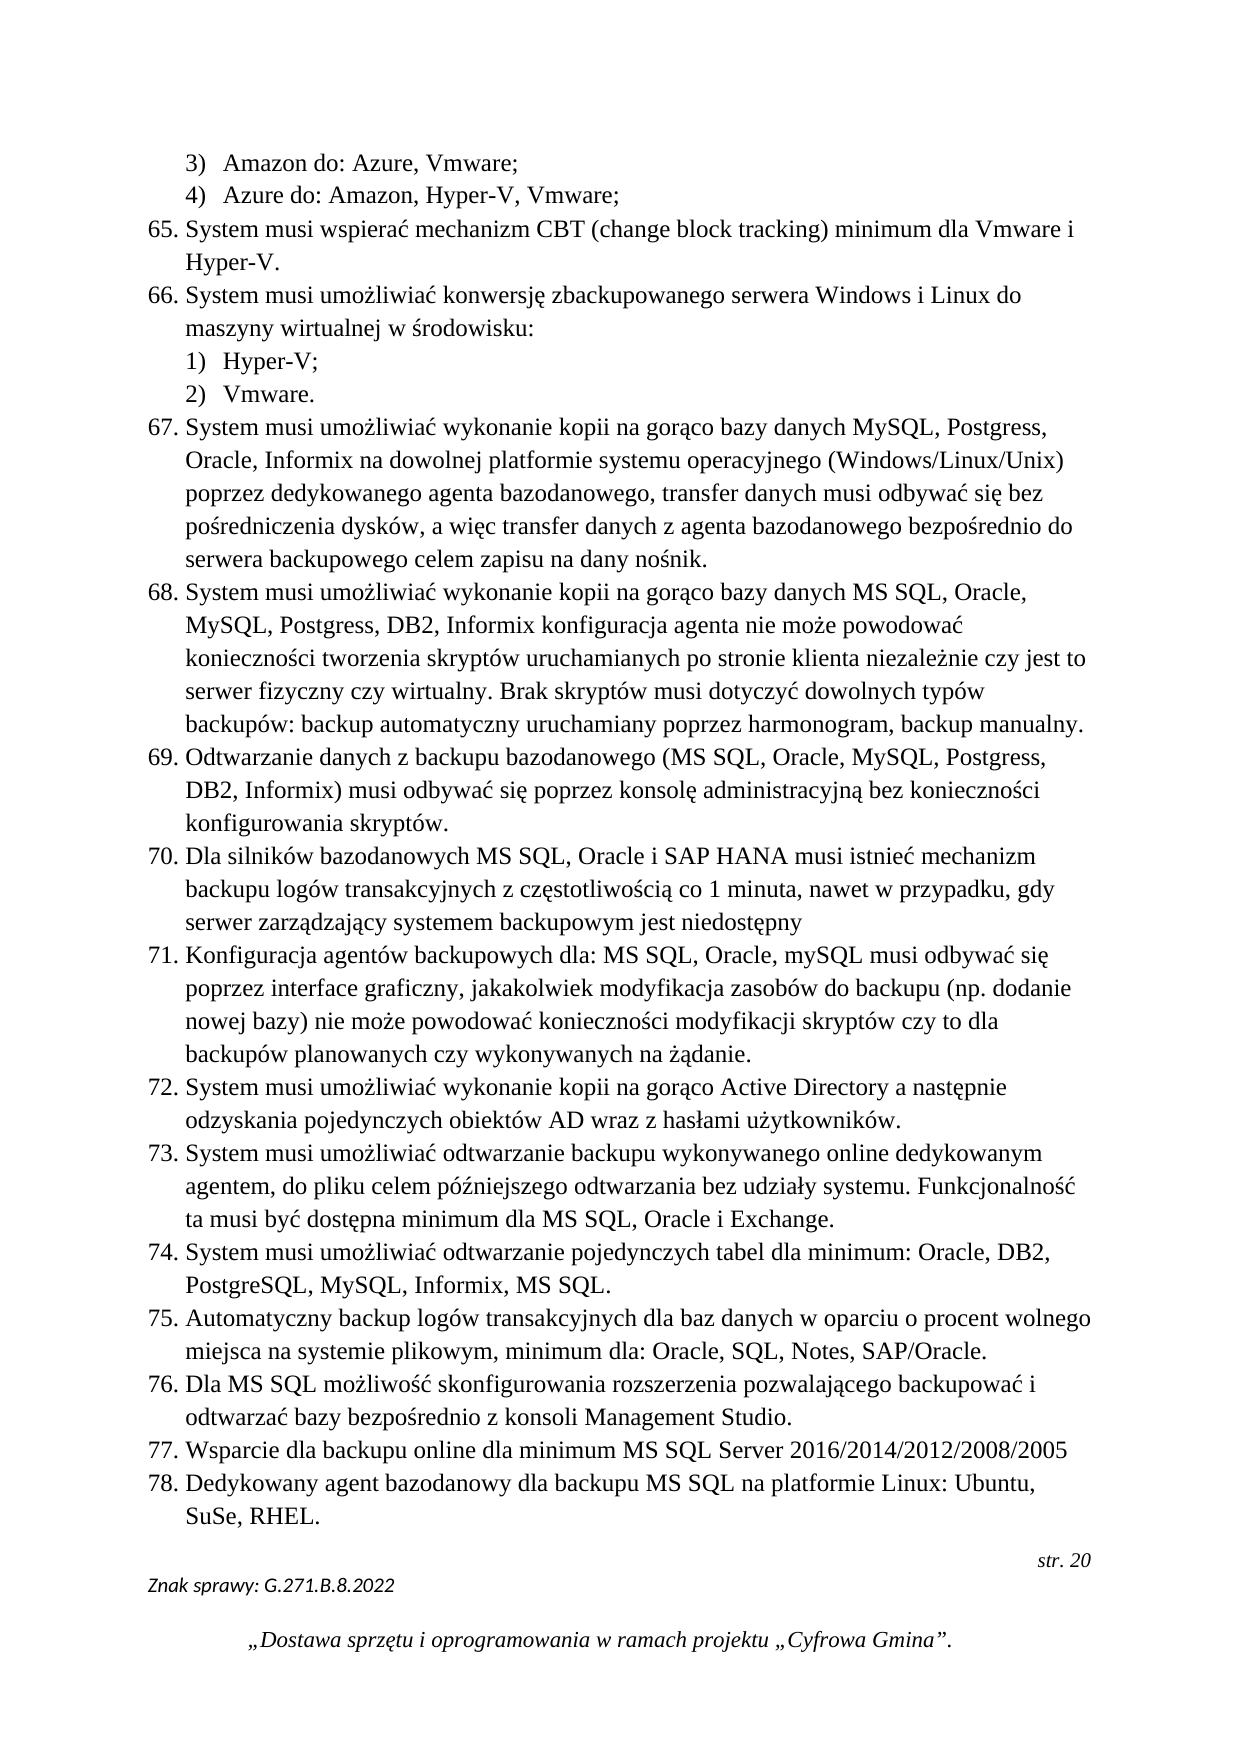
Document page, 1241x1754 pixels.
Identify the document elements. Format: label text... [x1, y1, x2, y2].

list Azure do: Amazon, Hyper-V, Vmware; [185, 181, 1093, 209]
list System musi wspierać mechanizm CBT (change block tracking) minimum dla Vmware i Hyper-V. [148, 214, 1093, 275]
list System musi umożliwiać odtwarzanie backupu wykonywanego online dedykowanym agentem, do pliku celem późniejszego odtwarzania bez udziały systemu. Funkcjonalność ta musi być dostępna minimum dla MS SQL, Oracle i Exchange. [148, 1138, 1093, 1233]
list Hyper-V; [185, 346, 1093, 374]
list Amazon do: Azure, Vmware; [185, 148, 1093, 176]
list Wsparcie dla backupu online dla minimum MS SQL Server 2016/2014/2012/2008/2005 [148, 1435, 1093, 1464]
list System musi umożliwiać odtwarzanie pojedynczych tabel dla minimum: Oracle, DB2, PostgreSQL, MySQL, Informix, MS SQL. [148, 1237, 1093, 1299]
list Automatyczny backup logów transakcyjnych dla baz danych w oparciu o procent wolnego miejsca na systemie plikowym, minimum dla: Oracle, SQL, Notes, SAP/Oracle. [148, 1303, 1093, 1365]
list System musi umożliwiać wykonanie kopii na gorąco bazy danych MySQL, Postgress, Oracle, Informix na dowolnej platformie systemu operacyjnego (Windows/Linux/Unix) poprzez dedykowanego agenta bazodanowego, transfer danych musi odbywać się bez pośredniczenia dysków, a więc transfer danych z agenta bazodanowego bezpośrednio do serwera backupowego celem zapisu na dany nośnik. [148, 412, 1093, 573]
list System musi umożliwiać wykonanie kopii na gorąco Active Directory a następnie odzyskania pojedynczych obiektów AD wraz z hasłami użytkowników. [148, 1072, 1093, 1134]
list System musi umożliwiać wykonanie kopii na gorąco bazy danych MS SQL, Oracle, MySQL, Postgress, DB2, Informix konfiguracja agenta nie może powodować konieczności tworzenia skryptów uruchamianych po stronie klienta niezależnie czy jest to serwer fizyczny czy wirtualny. Brak skryptów musi dotyczyć dowolnych typów backupów: backup automatyczny uruchamiany poprzez harmonogram, backup manualny. [148, 577, 1093, 738]
list Dedykowany agent bazodanowy dla backupu MS SQL na platformie Linux: Ubuntu, SuSe, RHEL. [148, 1468, 1093, 1530]
list Dla silników bazodanowych MS SQL, Oracle i SAP HANA musi istnieć mechanizm backupu logów transakcyjnych z częstotliwością co 1 minuta, nawet w przypadku, gdy serwer zarządzający systemem backupowym jest niedostępny [148, 841, 1093, 936]
list Odtwarzanie danych z backupu bazodanowego (MS SQL, Oracle, MySQL, Postgress, DB2, Informix) musi odbywać się poprzez konsolę administracyjną bez konieczności konfigurowania skryptów. [148, 742, 1093, 837]
list Konfiguracja agentów backupowych dla: MS SQL, Oracle, mySQL musi odbywać się poprzez interface graficzny, jakakolwiek modyfikacja zasobów do backupu (np. dodanie nowej bazy) nie może powodować konieczności modyfikacji skryptów czy to dla backupów planowanych czy wykonywanych na żądanie. [148, 940, 1093, 1068]
list Dla MS SQL możliwość skonfigurowania rozszerzenia pozwalającego backupować i odtwarzać bazy bezpośrednio z konsoli Management Studio. [148, 1369, 1093, 1431]
list System musi umożliwiać konwersję zbackupowanego serwera Windows i Linux do maszyny wirtualnej w środowisku: [148, 280, 1093, 341]
list Vmware. [185, 379, 1093, 407]
